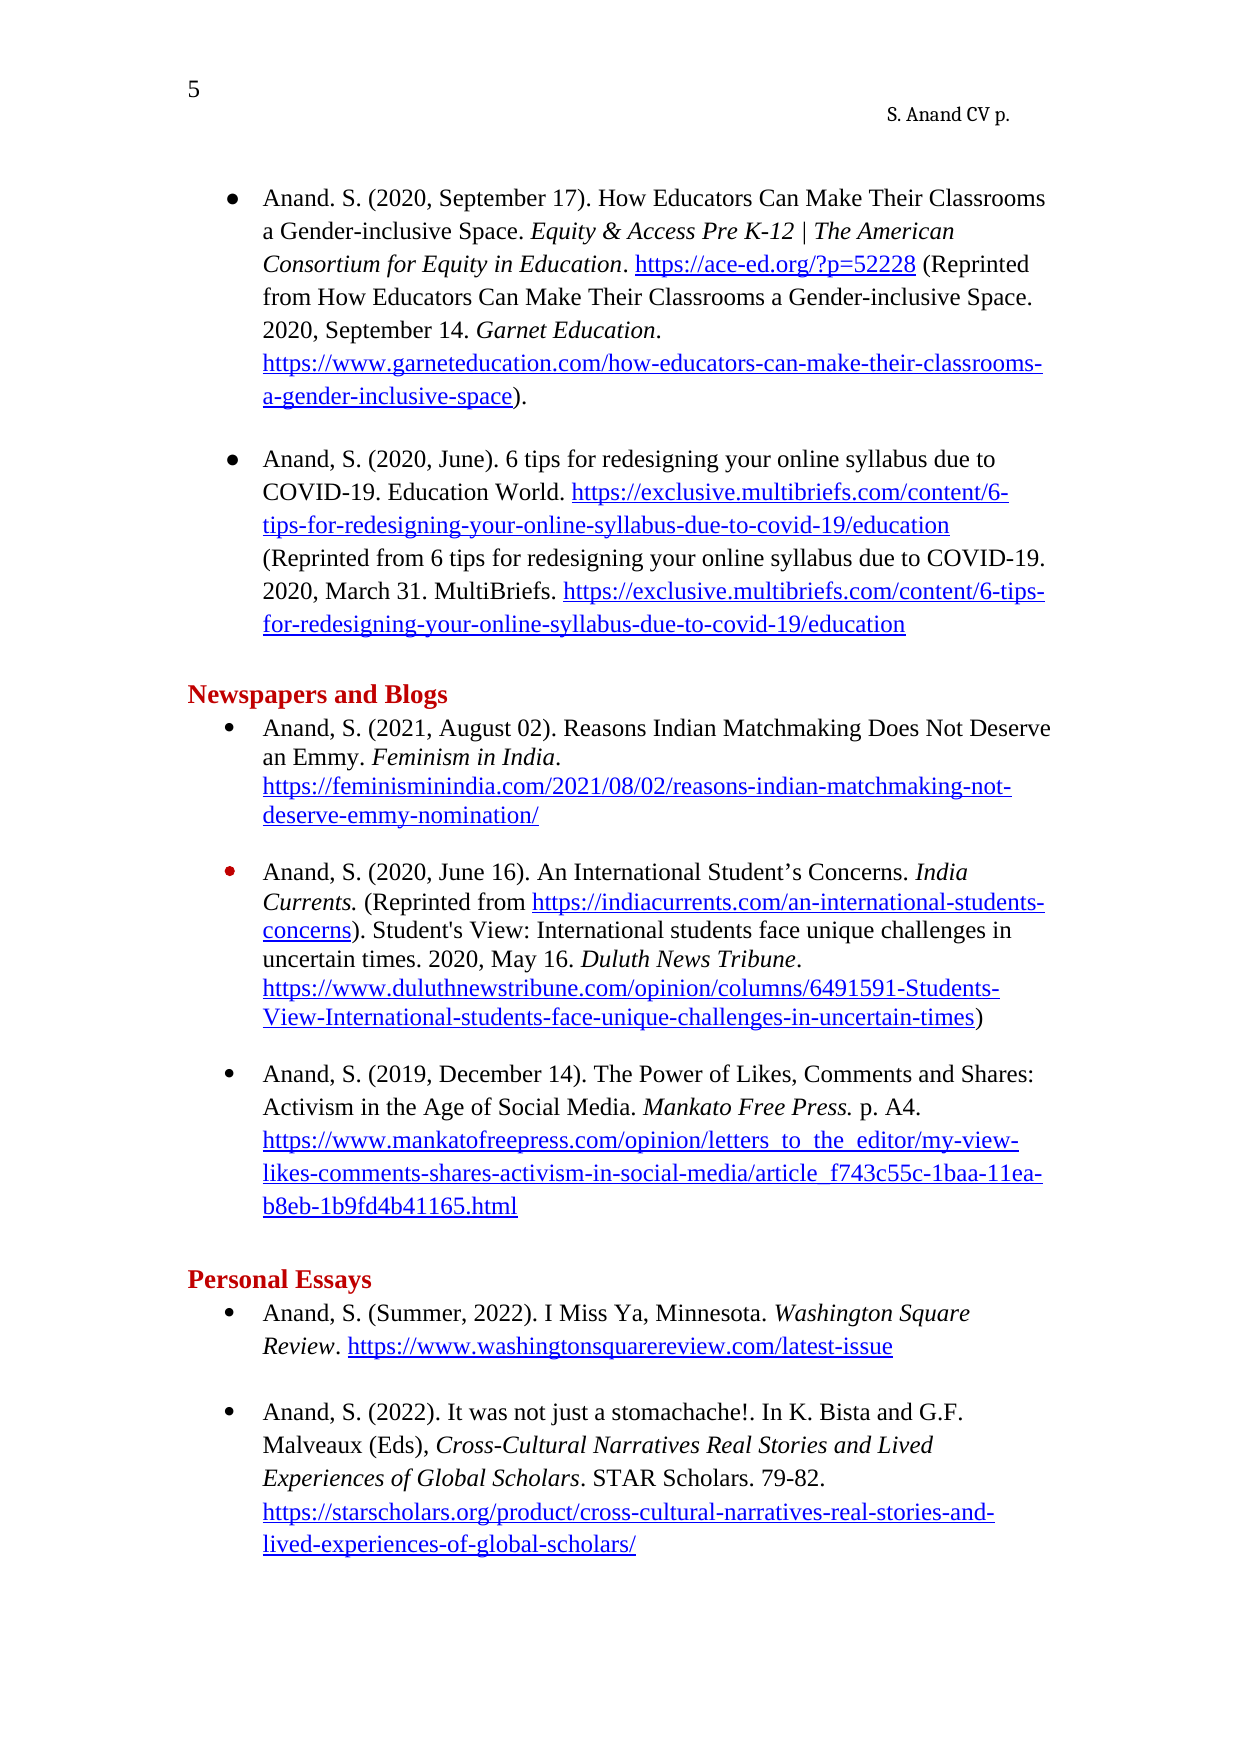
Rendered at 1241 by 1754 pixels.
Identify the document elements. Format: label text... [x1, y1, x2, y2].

list Anand, S. (2019, December 14). The Power of Likes, Comments and Shares: Activism in the Age of Social Media. Mankato Free Press. p. A4. https://www.mankatofreepress.com/opinion/letters_to_the_editor/my-view-likes-comments-shares-activism-in-social-media/article_f743c55c-1baa-11ea-b8eb-1b9fd4b41165.html [225, 1059, 1053, 1220]
list Anand, S. (2022). It was not just a stomachache!. In K. Bista and G.F. Malveaux (Eds), Cross-Cultural Narratives Real Stories and Lived Experiences of Global Scholars. STAR Scholars. 79-82. https://starscholars.org/product/cross-cultural-narratives-real-stories-and-lived-experiences-of-global-scholars/ [225, 1397, 1053, 1558]
list Anand. S. (2020, September 17). How Educators Can Make Their Classrooms a Gender-inclusive Space. Equity & Access Pre K-12 | The American Consortium for Equity in Education. https://ace-ed.org/?p=52228 (Reprinted from How Educators Can Make Their Classrooms a Gender-inclusive Space. 2020, September 14. Garnet Education. https://www.garneteducation.com/how-educators-can-make-their-classrooms-a-gender-inclusive-space). [225, 183, 1053, 440]
list Anand, S. (2020, June). 6 tips for redesigning your online syllabus due to COVID-19. Education World. https://exclusive.multibriefs.com/content/6-tips-for-redesigning-your-online-syllabus-due-to-covid-19/education (Reprinted from 6 tips for redesigning your online syllabus due to COVID-19. 2020, March 31. MultiBriefs. https://exclusive.multibriefs.com/content/6-tips-for-redesigning-your-online-syllabus-due-to-covid-19/education [225, 444, 1053, 638]
list Anand, S. (Summer, 2022). I Miss Ya, Minnesota. Washington Square Review. https://www.washingtonsquarereview.com/latest-issue [225, 1298, 1053, 1360]
text Personal Essays [187, 1263, 1053, 1294]
list Anand, S. (2021, August 02). Reasons Indian Matchmaking Does Not Deserve an Emmy. Feminism in India. https://feminisminindia.com/2021/08/02/reasons-indian-matchmaking-not-deserve-emmy-nomination/ [225, 713, 1053, 828]
list Anand, S. (2020, June 16). An International Student’s Concerns. India Currents. (Reprinted from https://indiacurrents.com/an-international-students-concerns). Student's View: International students face unique challenges in uncertain times. 2020, May 16. Duluth News Tribune. https://www.duluthnewstribune.com/opinion/columns/6491591-Students-View-International-students-face-unique-challenges-in-uncertain-times) [225, 857, 1053, 1059]
text Newspapers and Blogs [187, 678, 1053, 709]
